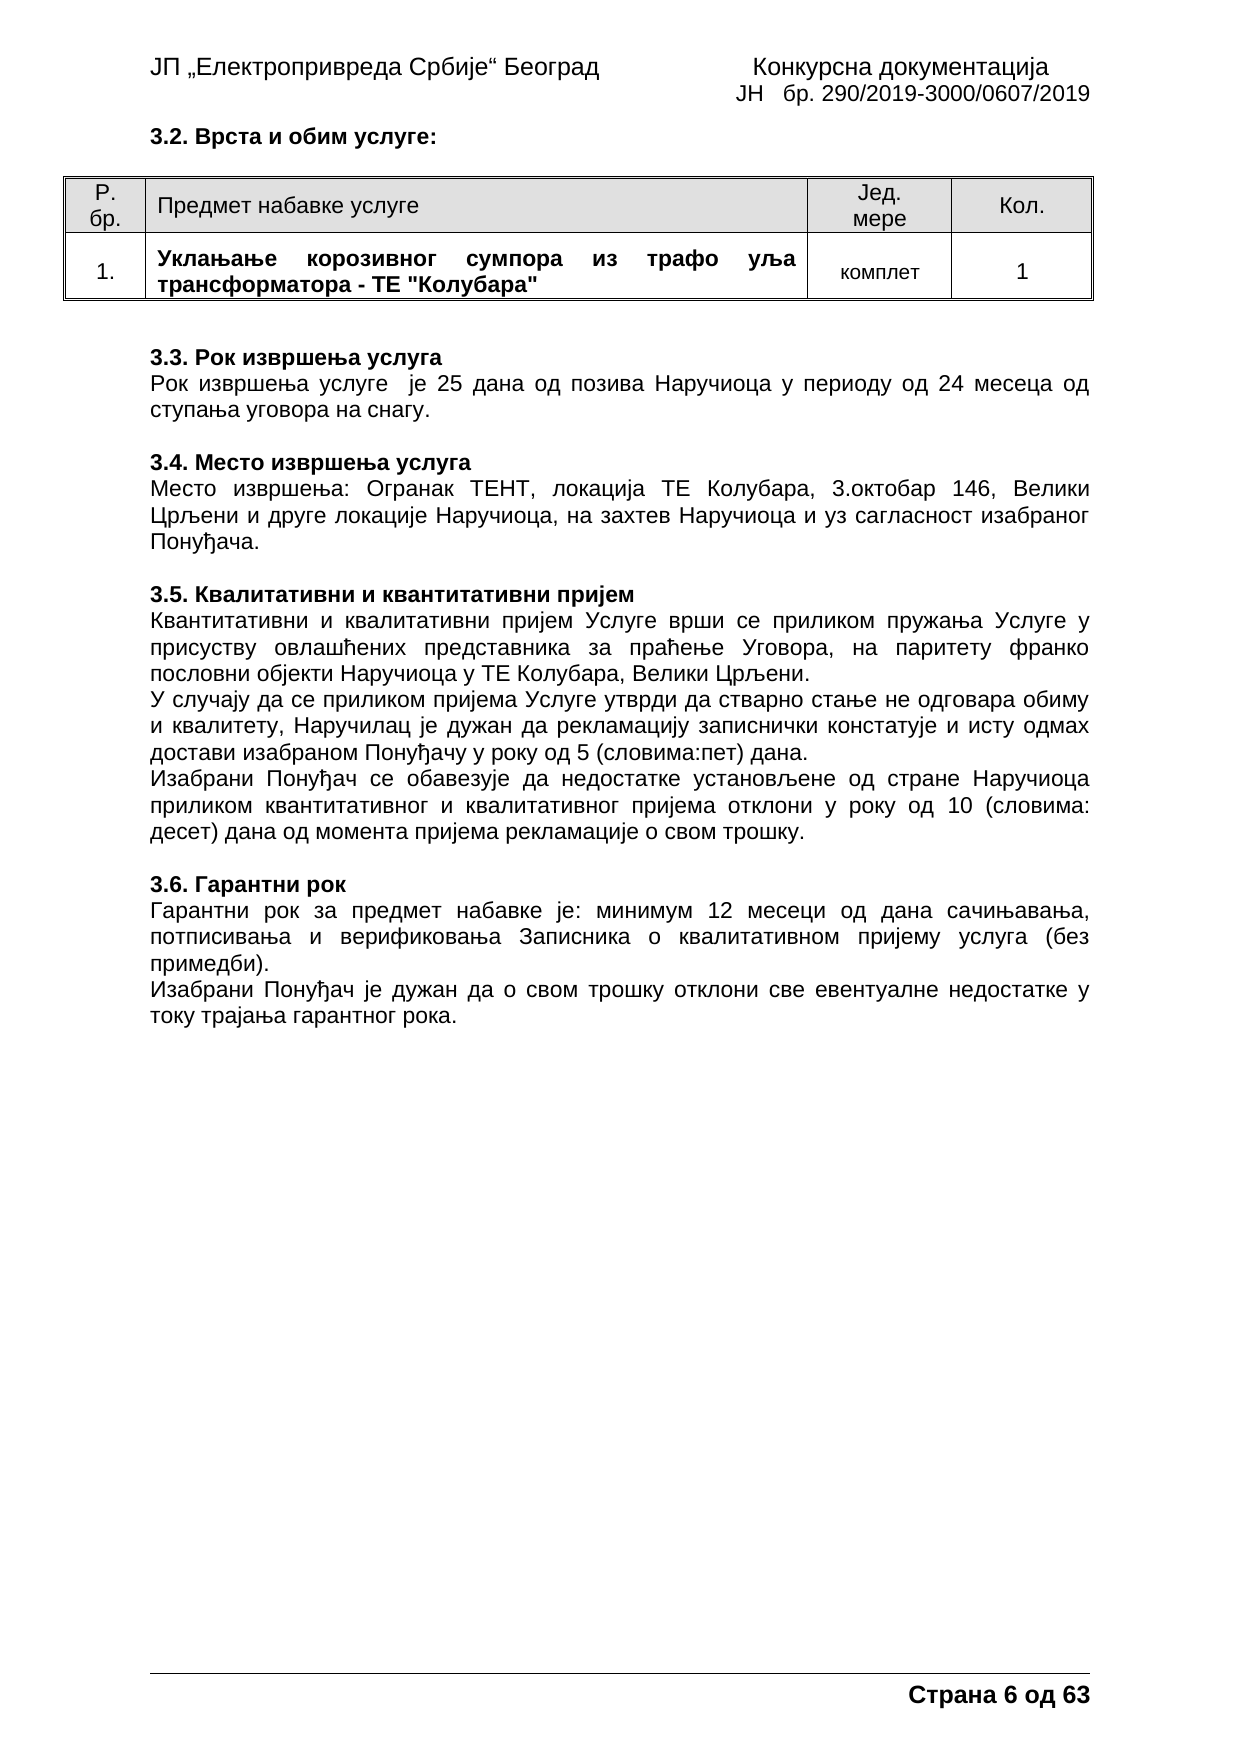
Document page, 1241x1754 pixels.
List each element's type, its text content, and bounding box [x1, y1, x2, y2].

table_cell Уклањање корозивног сумпора из трафо уља трансформатора - ТЕ "Колубара" [146, 233, 807, 298]
text 3.2. Врста и обим услуге: [150, 123, 1090, 149]
table_cell 1 [952, 233, 1091, 298]
table_header Кол. [952, 179, 1091, 232]
table_header Предмет набавке услуге [146, 179, 807, 232]
table_cell комплет [808, 233, 951, 298]
table_header Р. бр. [66, 179, 145, 232]
text 3.6. Гарантни рок [150, 871, 1090, 897]
text У случају да се приликом пријема Услуге утврди да стварно стање не одговара обиму и квалитету, Наручилац је дужан да рекламацију записнички констатује и исту одмах достави изабраном Понуђачу у року од 5 (словима:пет) дана. [150, 686, 1090, 765]
text Рок извршења услуге је 25 дана од позива Наручиоца у периоду од 24 месеца од ступања уговора на снагу. [150, 370, 1090, 423]
text Место извршења: Огранак ТЕНТ, локација ТЕ Колубара, 3.октобар 146, Велики Црљени и друге локације Наручиоца, на захтев Наручиоца и уз сагласност изабраног Понуђача. [150, 475, 1090, 554]
table_cell 1. [66, 233, 145, 298]
text Гарантни рок за предмет набавке је: минимум 12 месеци од дана сачињавања, потписивања и верификовања Записника о квалитативном пријему услуга (без примедби). [150, 897, 1090, 976]
text Изабрани Понуђач се обавезује да недостатке установљене од стране Наручиоца приликом квантитативног и квалитативног пријема отклони у року од 10 (словима: десет) дана од момента пријема рекламације о свом трошку. [150, 765, 1090, 844]
table_header Јед. мере [808, 179, 951, 232]
text Изабрани Понуђач је дужан да о свом трошку отклони све евентуалне недостатке у току трајања гарантног рока. [150, 976, 1090, 1029]
text Квантитативни и квалитативни пријем Услуге врши се приликом пружања Услуге у присуству овлашћених представника за праћење Уговора, на паритету франко пословни објекти Наручиоца у ТЕ Колубара, Велики Црљени. [150, 607, 1090, 686]
subtitle 3.3. Рок извршења услуга [150, 343, 1090, 370]
subtitle 3.5. Квалитативни и квантитативни пријем [150, 581, 1090, 607]
subtitle 3.4. Место извршења услуга [150, 449, 1090, 475]
